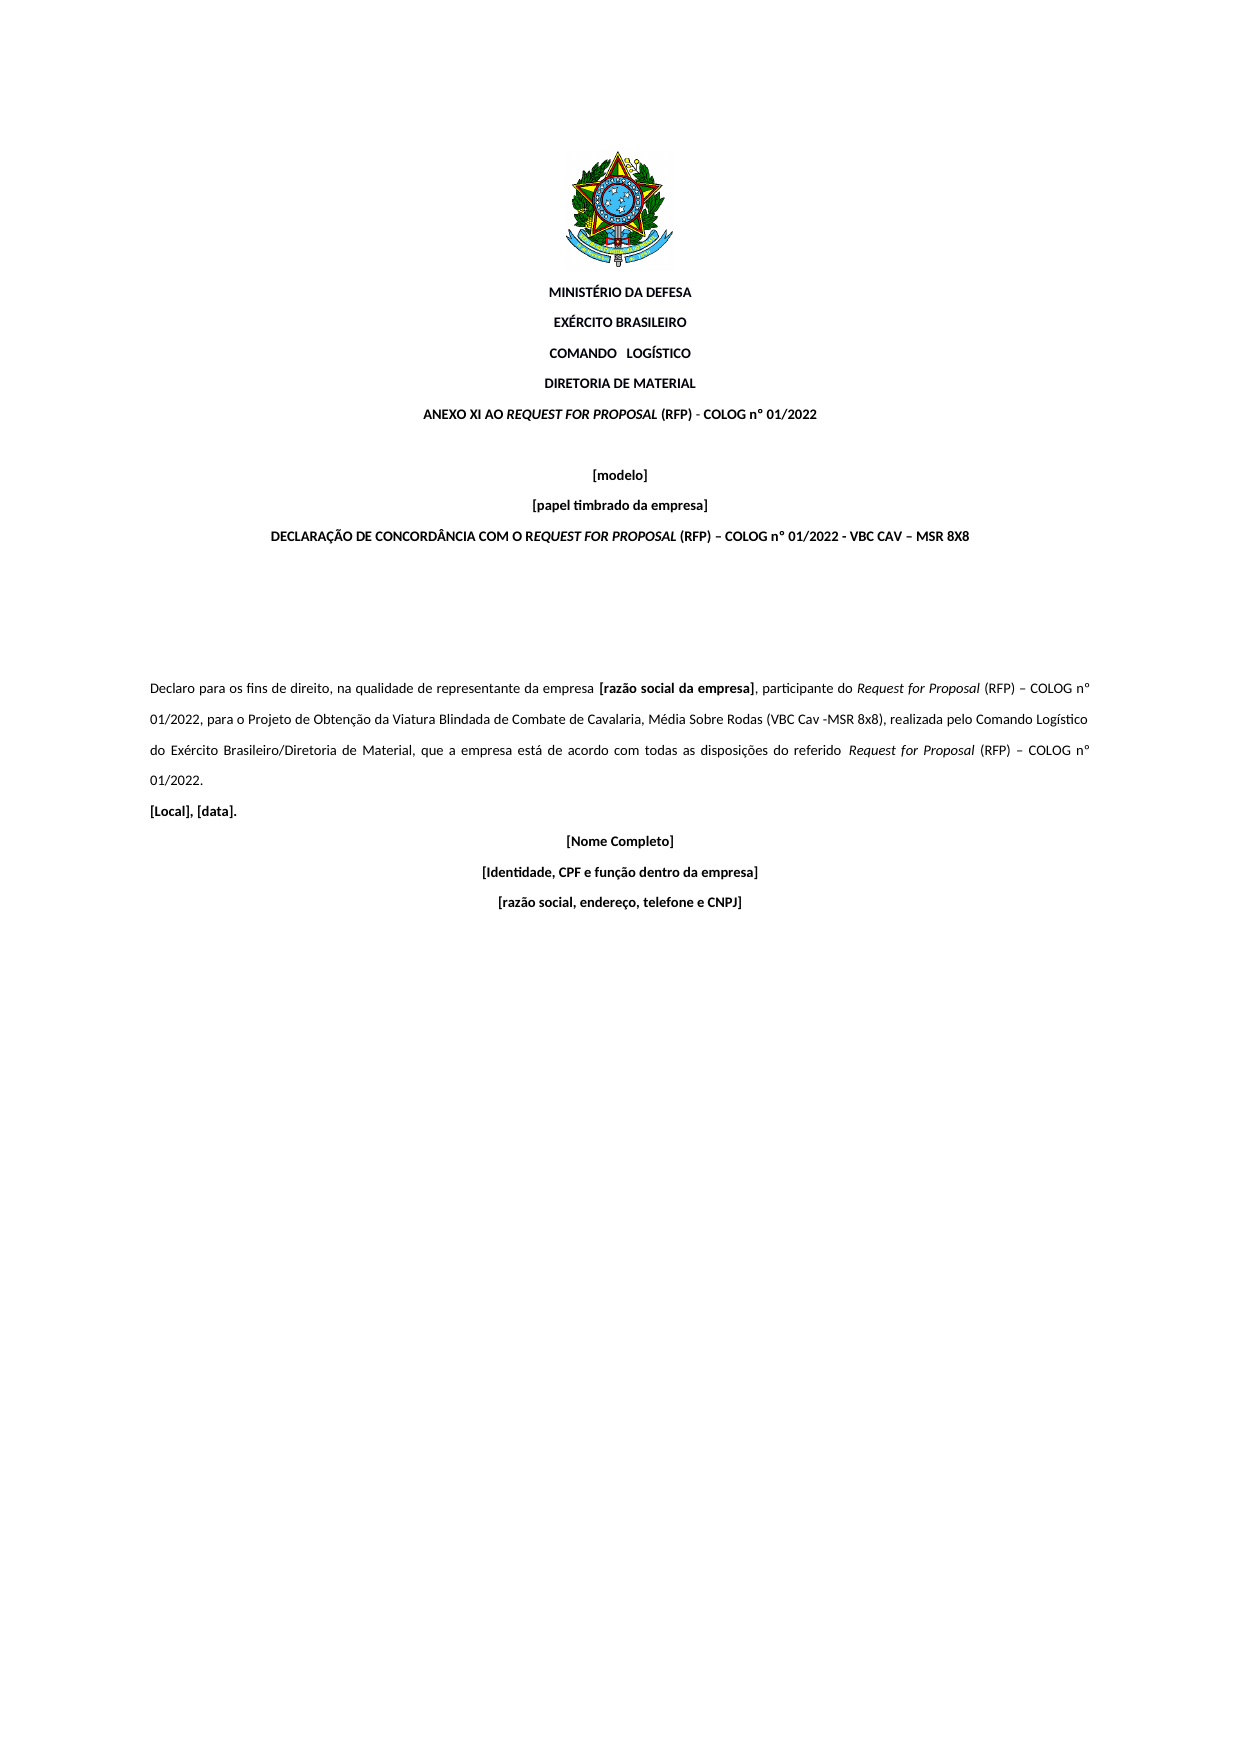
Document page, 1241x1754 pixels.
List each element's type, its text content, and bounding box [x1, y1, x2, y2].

picture [566, 150, 675, 271]
text Declaro para os fins de direito, na qualidade de representante da empresa [razão social da empresa], participante do Request for Proposal (RFP) – COLOG nº 01/2022, para o Projeto de Obtenção da Viatura Blindada de Combate de Cavalaria, Média Sobre Rodas (VBC Cav -MSR 8x8), realizada pelo Comando Logístico do Exército Brasileiro/Diretoria de Material, que a empresa está de acordo com todas as disposições do referido Request for Proposal (RFP) – COLOG nº 01/2022. [150, 667, 1090, 789]
text [razão social, endereço, telefone e CNPJ] [150, 881, 1090, 911]
text DECLARAÇÃO DE CONCORDÂNCIA COM O REQUEST FOR PROPOSAL (RFP) – COLOG nº 01/2022 - VBC CAV – MSR 8X8 [150, 514, 1090, 545]
text [modelo] [150, 453, 1090, 484]
text [Nome Completo] [150, 820, 1090, 850]
text MINISTÉRIO DA DEFESA [150, 270, 1090, 301]
text [Identidade, CPF e função dentro da empresa] [150, 850, 1090, 881]
text [papel timbrado da empresa] [150, 484, 1090, 514]
text ANEXO XI AO REQUEST FOR PROPOSAL (RFP) - COLOG nº 01/2022 [150, 392, 1090, 423]
text EXÉRCITO BRASILEIRO [150, 301, 1090, 331]
text COMANDO LOGÍSTICO [150, 331, 1090, 362]
text DIRETORIA DE MATERIAL [150, 362, 1090, 392]
text [Local], [data]. [150, 789, 1090, 820]
